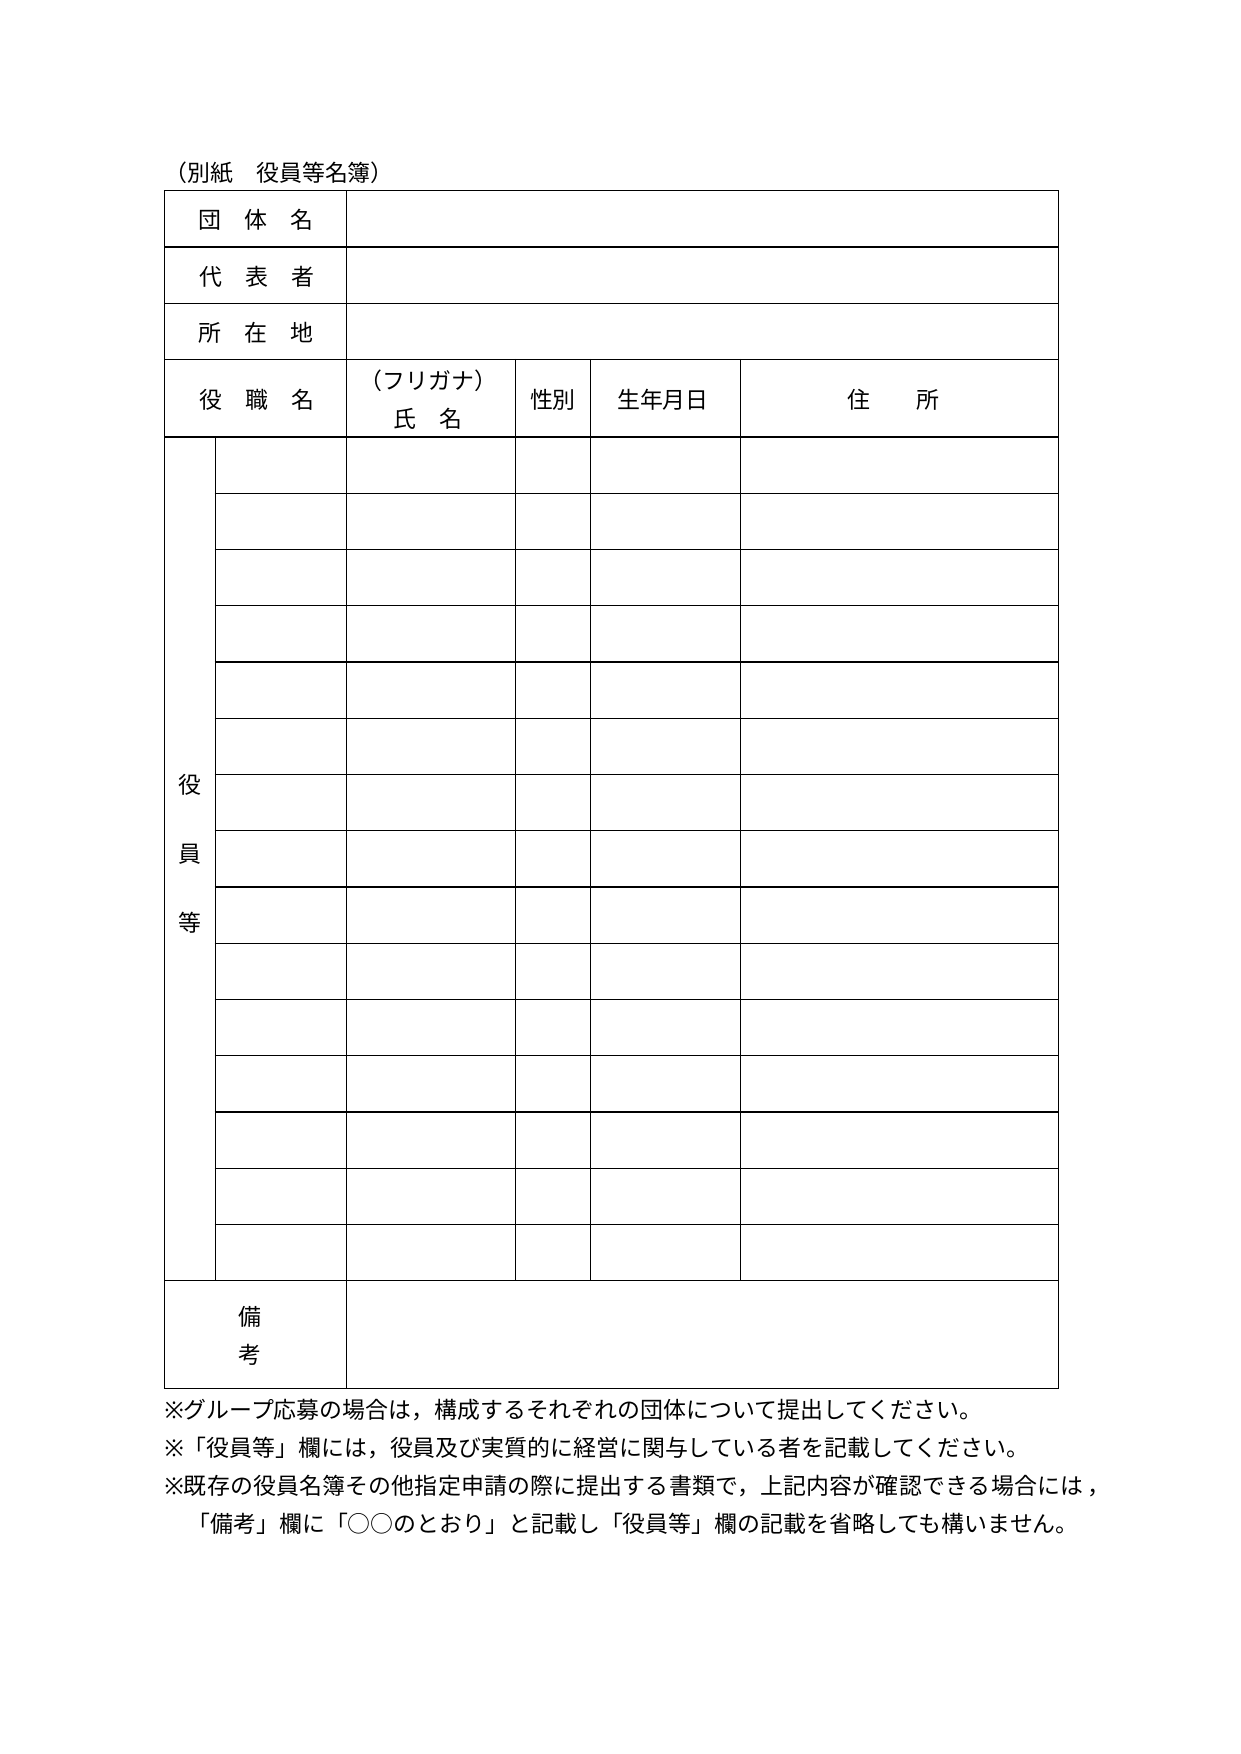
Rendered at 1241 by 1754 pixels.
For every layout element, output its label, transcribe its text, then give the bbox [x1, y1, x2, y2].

table_cell [591, 1169, 740, 1224]
table_cell [347, 304, 1058, 359]
table_cell [516, 944, 590, 999]
table_cell [216, 606, 346, 661]
table_cell [741, 438, 1058, 493]
table_cell [216, 438, 346, 493]
table_cell 備 考 [165, 1281, 346, 1388]
table_cell [516, 606, 590, 661]
table_cell [516, 663, 590, 718]
table_cell [347, 831, 515, 886]
table_cell [741, 888, 1058, 943]
table_cell [741, 663, 1058, 718]
table_cell [347, 248, 1058, 303]
table_cell [591, 775, 740, 830]
table_cell [347, 719, 515, 774]
table_cell [591, 944, 740, 999]
table_cell [741, 1000, 1058, 1055]
text ※既存の役員名簿その他指定申請の際に提出する書類で，上記内容が確認できる場合には，「備考」欄に「○○のとおり」と記載し「役員等」欄の記載を省略しても構いません。 [164, 1466, 1088, 1542]
table_cell [216, 494, 346, 549]
text ※「役員等」欄には，役員及び実質的に経営に関与している者を記載してください。 [164, 1427, 1088, 1466]
table_cell [516, 550, 590, 605]
table_cell [516, 1113, 590, 1168]
table_cell [741, 1113, 1058, 1168]
table_cell [216, 1056, 346, 1111]
table_cell [347, 550, 515, 605]
table_cell [516, 1169, 590, 1224]
table_cell [591, 719, 740, 774]
table_cell [516, 775, 590, 830]
table_cell [347, 1169, 515, 1224]
table_cell [741, 944, 1058, 999]
table_cell [591, 494, 740, 549]
table_cell [741, 831, 1058, 886]
table_cell 役 員 等 [165, 438, 215, 1280]
table_cell [591, 831, 740, 886]
table_cell 代 表 者 [165, 248, 346, 303]
table_header 団 体 名 [165, 191, 346, 246]
table_cell [216, 1225, 346, 1280]
table_cell [516, 494, 590, 549]
table_cell [516, 719, 590, 774]
table_cell [741, 1225, 1058, 1280]
table_cell [347, 1113, 515, 1168]
table_cell [347, 888, 515, 943]
table_cell [741, 550, 1058, 605]
table_cell [216, 719, 346, 774]
table_cell [591, 550, 740, 605]
table_cell [516, 831, 590, 886]
table_cell [216, 663, 346, 718]
table_cell [347, 494, 515, 549]
table_cell [591, 888, 740, 943]
table_cell [216, 1113, 346, 1168]
table_cell [591, 1113, 740, 1168]
table_cell [741, 494, 1058, 549]
text ※グループ応募の場合は，構成するそれぞれの団体について提出してください。 [164, 1389, 1064, 1427]
table_cell [347, 775, 515, 830]
table_cell [516, 1225, 590, 1280]
table_cell [347, 606, 515, 661]
table_cell [216, 775, 346, 830]
table_cell [347, 1000, 515, 1055]
table_cell [591, 606, 740, 661]
table_cell [216, 888, 346, 943]
table_cell [741, 1056, 1058, 1111]
table_cell [347, 1281, 1058, 1388]
table_cell [347, 1056, 515, 1111]
table_cell 役 職 名 [165, 360, 346, 436]
table_cell [591, 1056, 740, 1111]
table_cell [741, 1169, 1058, 1224]
table_cell （フリガナ） 氏 名 [347, 360, 515, 436]
table_cell [216, 831, 346, 886]
table_cell [516, 888, 590, 943]
table_cell [516, 438, 590, 493]
table_cell [591, 1000, 740, 1055]
table_cell [591, 438, 740, 493]
table_cell [741, 775, 1058, 830]
table_cell [347, 663, 515, 718]
table_cell [741, 719, 1058, 774]
table_cell [216, 550, 346, 605]
table_cell [216, 1169, 346, 1224]
text （別紙 役員等名簿） [164, 152, 1064, 190]
table_cell [347, 438, 515, 493]
table_cell [216, 1000, 346, 1055]
table_cell 性別 [516, 360, 590, 436]
table_cell 住 所 [741, 360, 1058, 436]
table_cell [347, 944, 515, 999]
table_cell [741, 606, 1058, 661]
table_cell [516, 1000, 590, 1055]
table_cell [516, 1056, 590, 1111]
table_cell [591, 1225, 740, 1280]
table_cell 所 在 地 [165, 304, 346, 359]
table_cell [347, 1225, 515, 1280]
table_cell [591, 663, 740, 718]
table_header [347, 191, 1058, 246]
table_cell [216, 944, 346, 999]
table_cell 生年月日 [591, 360, 740, 436]
